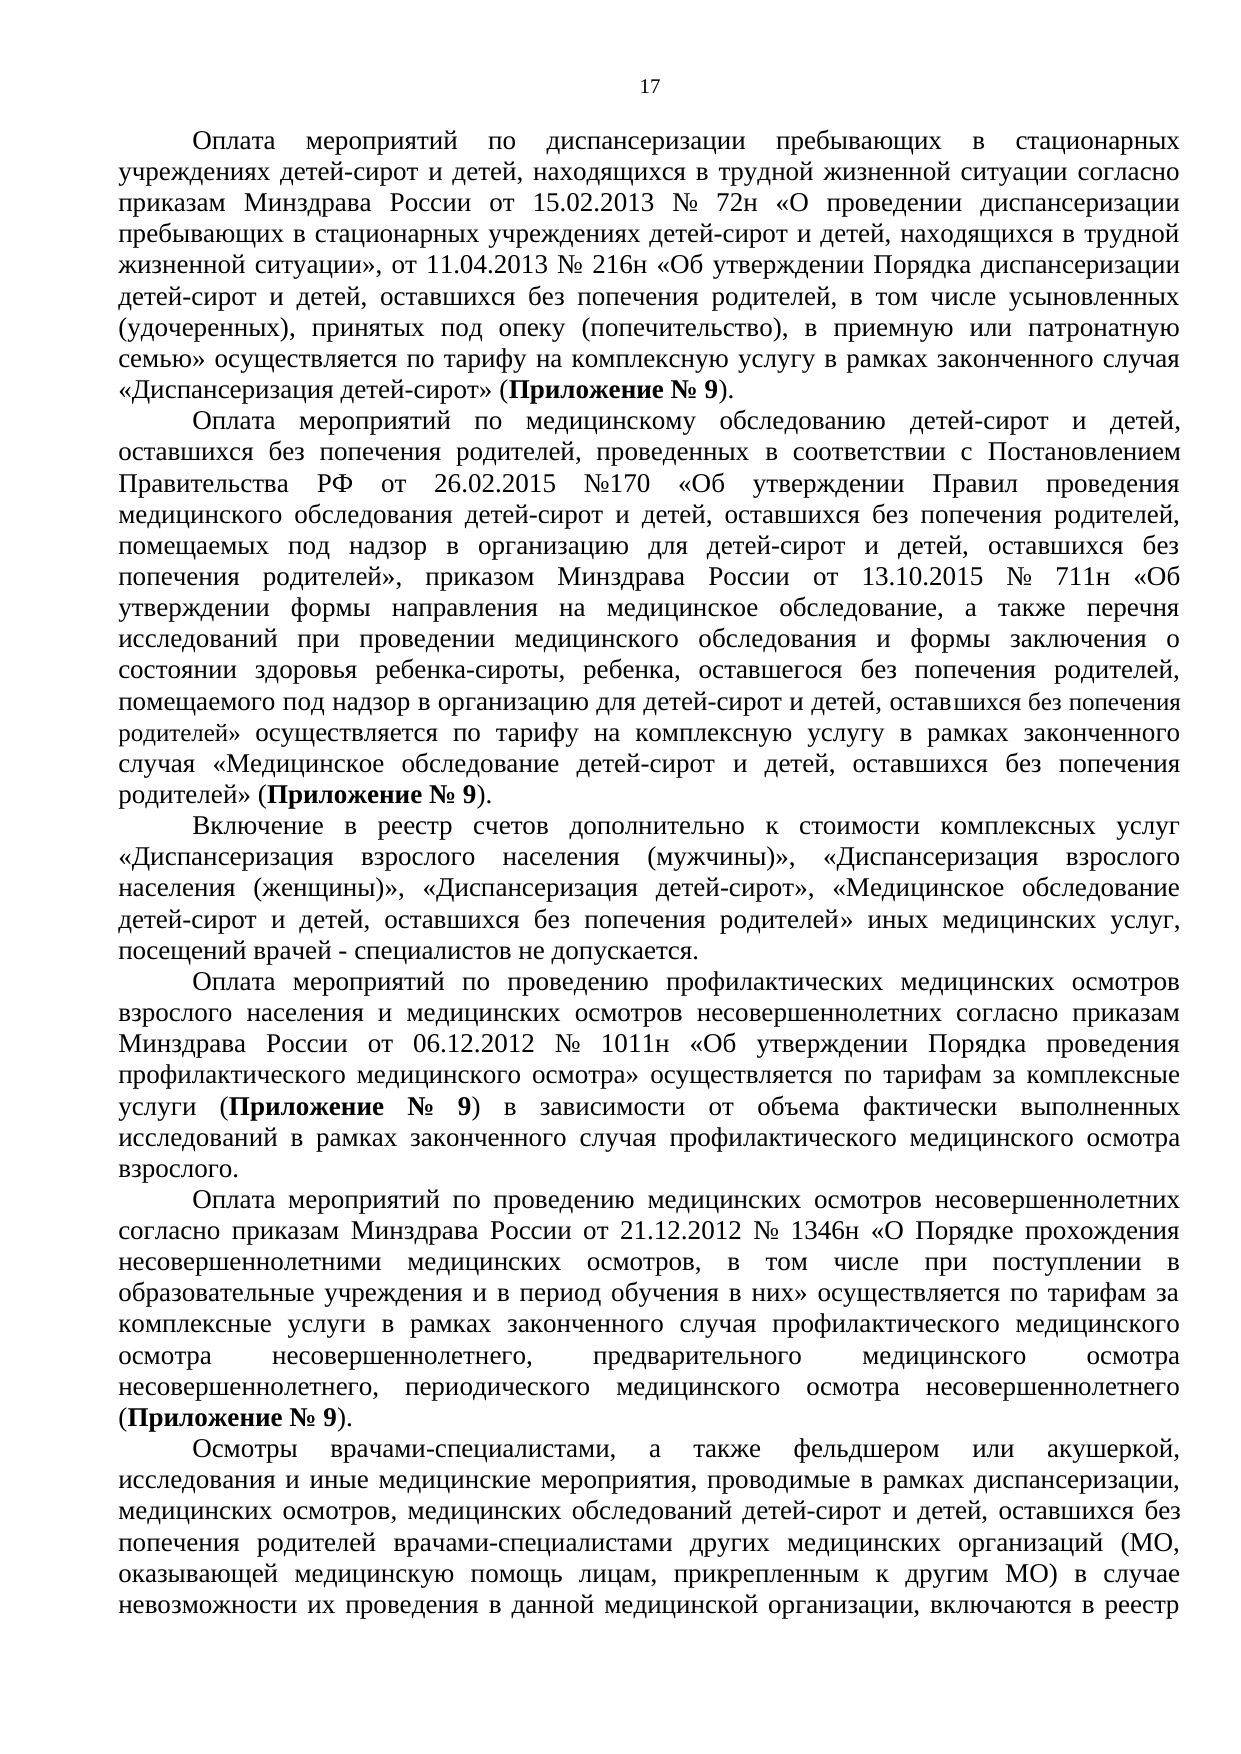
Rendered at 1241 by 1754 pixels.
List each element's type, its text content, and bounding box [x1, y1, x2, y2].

text Включение в реестр счетов дополнительно к стоимости комплексных услуг «Диспансеризация взрослого населения (мужчины)», «Диспансеризация взрослого населения (женщины)», «Диспансеризация детей-сирот», «Медицинское обследование детей-сирот и детей, оставшихся без попечения родителей» иных медицинских услуг, посещений врачей - специалистов не допускается. [118, 809, 1181, 965]
text Оплата мероприятий по медицинскому обследованию детей-сирот и детей, оставшихся без попечения родителей, проведенных в соответствии с Постановлением Правительства РФ от 26.02.2015 №170 «Об утверждении Правил проведения медицинского обследования детей-сирот и детей, оставшихся без попечения родителей, помещаемых под надзор в организацию для детей-сирот и детей, оставшихся без попечения родителей», приказом Минздрава России от 13.10.2015 № 711н «Об утверждении формы направления на медицинское обследование, а также перечня исследований при проведении медицинского обследования и формы заключения о состоянии здоровья ребенка-сироты, ребенка, оставшегося без попечения родителей, помещаемого под надзор в организацию для детей-сирот и детей, оставшихся без попечения родителей» осуществляется по тарифу на комплексную услугу в рамках законченного случая «Медицинское обследование детей-сирот и детей, оставшихся без попечения родителей» (Приложение № 9). [118, 404, 1181, 809]
text Оплата мероприятий по проведению медицинских осмотров несовершеннолетних согласно приказам Минздрава России от 21.12.2012 № 1346н «О Порядке прохождения несовершеннолетними медицинских осмотров, в том числе при поступлении в образовательные учреждения и в период обучения в них» осуществляется по тарифам за комплексные услуги в рамках законченного случая профилактического медицинского осмотра несовершеннолетнего, предварительного медицинского осмотра несовершеннолетнего, периодического медицинского осмотра несовершеннолетнего (Приложение № 9). [118, 1183, 1181, 1432]
text Оплата мероприятий по диспансеризации пребывающих в стационарных учреждениях детей-сирот и детей, находящихся в трудной жизненной ситуации согласно приказам Минздрава России от 15.02.2013 № 72н «О проведении диспансеризации пребывающих в стационарных учреждениях детей-сирот и детей, находящихся в трудной жизненной ситуации», от 11.04.2013 № 216н «Об утверждении Порядка диспансеризации детей-сирот и детей, оставшихся без попечения родителей, в том числе усыновленных (удочеренных), принятых под опеку (попечительство), в приемную или патронатную семью» осуществляется по тарифу на комплексную услугу в рамках законченного случая «Диспансеризация детей-сирот» (Приложение № 9). [118, 124, 1181, 404]
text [118, 1432, 1181, 1619]
text Оплата мероприятий по проведению профилактических медицинских осмотров взрослого населения и медицинских осмотров несовершеннолетних согласно приказам Минздрава России от 06.12.2012 № 1011н «Об утверждении Порядка проведения профилактического медицинского осмотра» осуществляется по тарифам за комплексные услуги (Приложение № 9) в зависимости от объема фактически выполненных исследований в рамках законченного случая профилактического медицинского осмотра взрослого. [118, 965, 1181, 1183]
